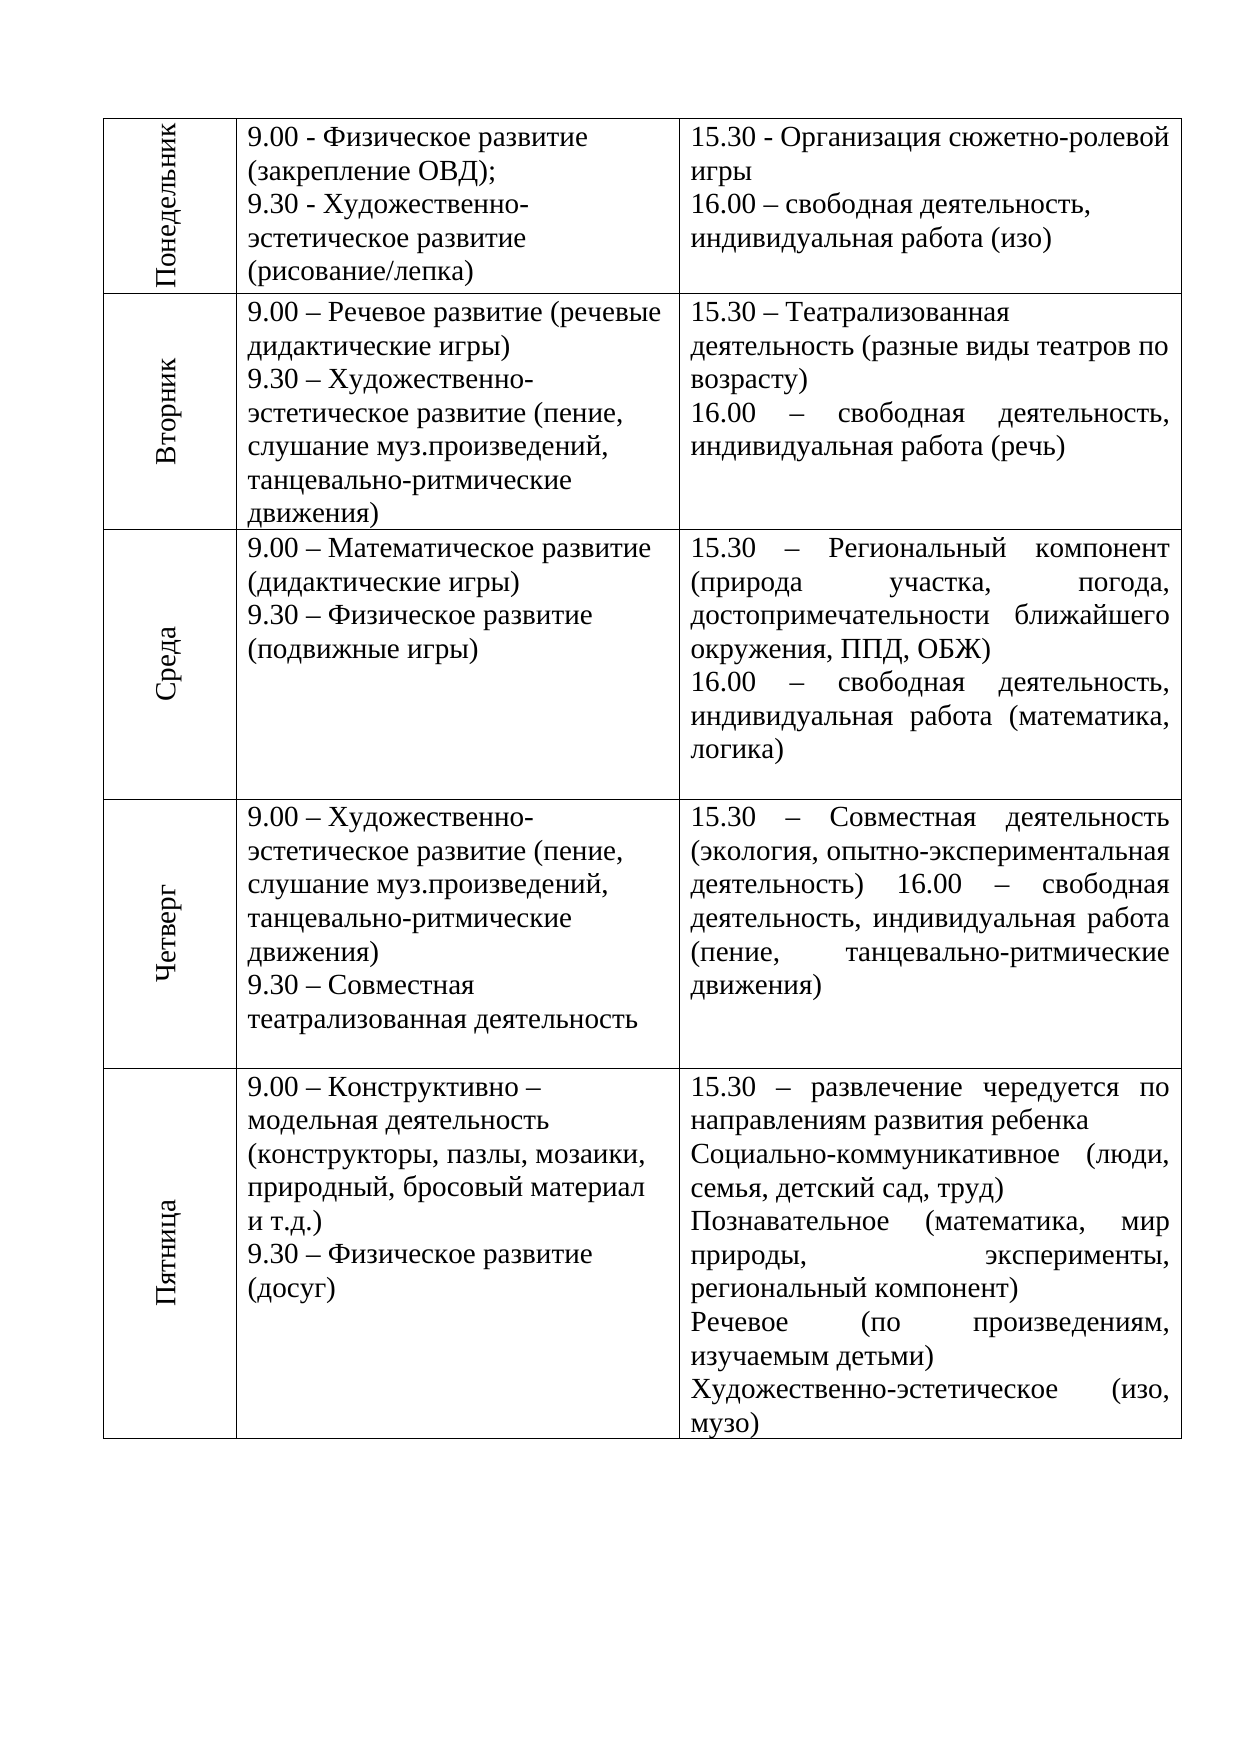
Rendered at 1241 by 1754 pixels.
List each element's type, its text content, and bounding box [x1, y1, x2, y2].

table_cell 9.00 – Конструктивно – модельная деятельность (конструкторы, пазлы, мозаики, природный, бросовый материал и т.д.) 9.30 – Физическое развитие (досуг) [237, 1069, 679, 1438]
table_cell 9.00 – Математическое развитие (дидактические игры) 9.30 – Физическое развитие (подвижные игры) [237, 530, 679, 798]
table_cell Понедельник [104, 119, 236, 293]
table_cell 15.30 - Организация сюжетно-ролевой игры 16.00 – свободная деятельность, индивидуальная работа (изо) [680, 119, 1181, 293]
table_cell 15.30 – развлечение чередуется по направлениям развития ребенка Социально-коммуникативное (люди, семья, детский сад, труд) Познавательное (математика, мир природы, эксперименты, региональный компонент) Речевое (по произведениям, изучаемым детьми) Художественно-эстетическое (изо, музо) [680, 1069, 1181, 1438]
table_cell 15.30 – Театрализованная деятельность (разные виды театров по возрасту) 16.00 – свободная деятельность, индивидуальная работа (речь) [680, 294, 1181, 529]
table_cell 15.30 – Совместная деятельность (экология, опытно-экспериментальная деятельность) 16.00 – свободная деятельность, индивидуальная работа (пение, танцевально-ритмические движения) [680, 800, 1181, 1068]
table_cell 9.00 – Художественно-эстетическое развитие (пение, слушание муз.произведений, танцевально-ритмические движения) 9.30 – Совместная театрализованная деятельность [237, 800, 679, 1068]
table_cell 9.00 – Речевое развитие (речевые дидактические игры) 9.30 – Художественно-эстетическое развитие (пение, слушание муз.произведений, танцевально-ритмические движения) [237, 294, 679, 529]
table_cell Четверг [104, 800, 236, 1068]
table_cell Пятница [104, 1069, 236, 1438]
table_cell 9.00 - Физическое развитие (закрепление ОВД); 9.30 - Художественно-эстетическое развитие (рисование/лепка) [237, 119, 679, 293]
table_cell Среда [104, 530, 236, 798]
table_cell 15.30 – Региональный компонент (природа участка, погода, достопримечательности ближайшего окружения, ППД, ОБЖ) 16.00 – свободная деятельность, индивидуальная работа (математика, логика) [680, 530, 1181, 798]
table_cell Вторник [104, 294, 236, 529]
